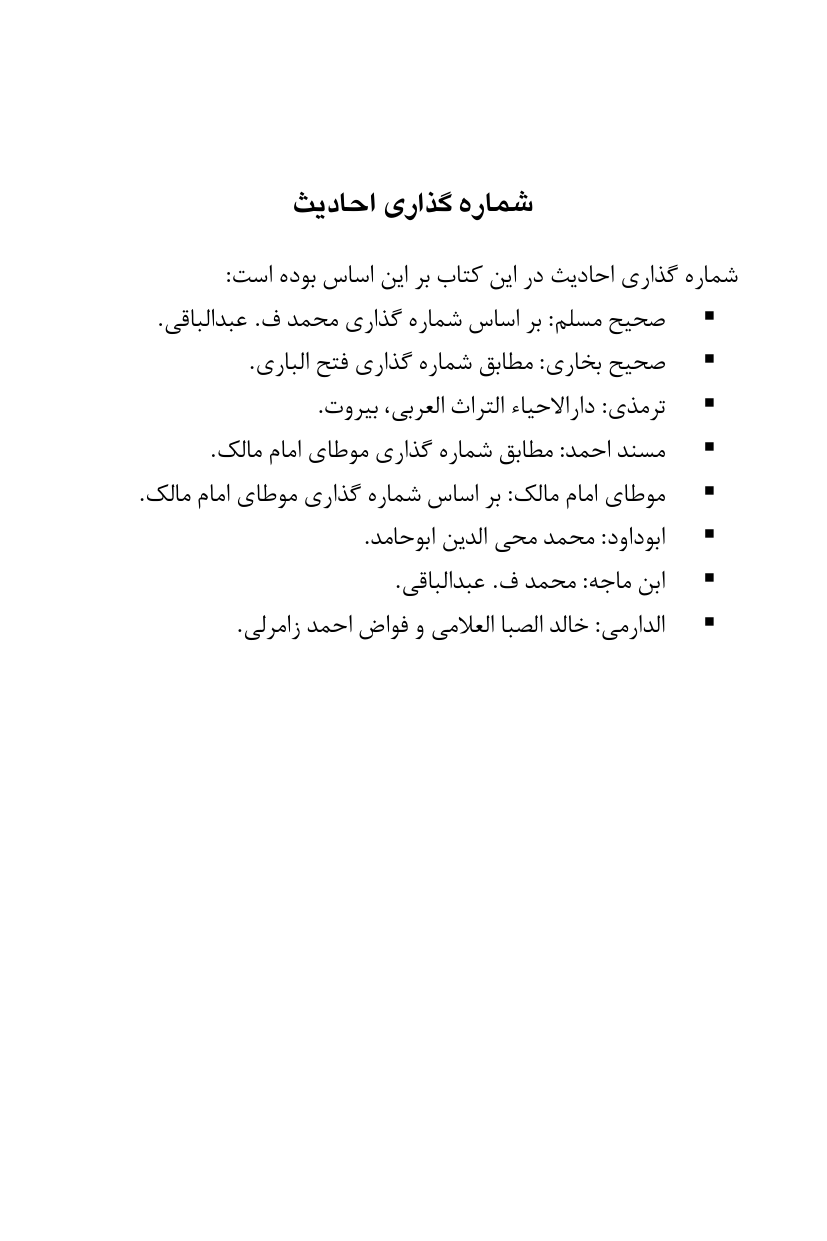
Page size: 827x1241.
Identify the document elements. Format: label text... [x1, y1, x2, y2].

list الدارمی: خالد الصبا العلامی و فواض احمد زامرلی. [89, 606, 703, 650]
list مسند احمد: مطابق شماره گذاری موطای امام مالک. [89, 431, 703, 475]
list صحیح بخاری: مطابق شماره گذاری فتح الباری. [89, 343, 703, 387]
list صحیح مسلم: بر اساس شماره گذاری محمد ف. عبدالباقی. [89, 300, 703, 343]
subtitle شماره گذاری احادیث [89, 175, 738, 232]
list ابوداود: محمد محی الدین ابوحامد. [89, 518, 703, 562]
list ابن ماجه: محمد ف. عبدالباقی. [89, 562, 703, 606]
list موطای امام مالک: بر اساس شماره گذاری موطای امام مالک. [89, 475, 703, 518]
text شماره گذاری احادیث در این کتاب بر این اساس بوده است: [89, 257, 738, 300]
list ترمذی: دارالاحیاء التراث العربی، بیروت. [89, 387, 703, 431]
